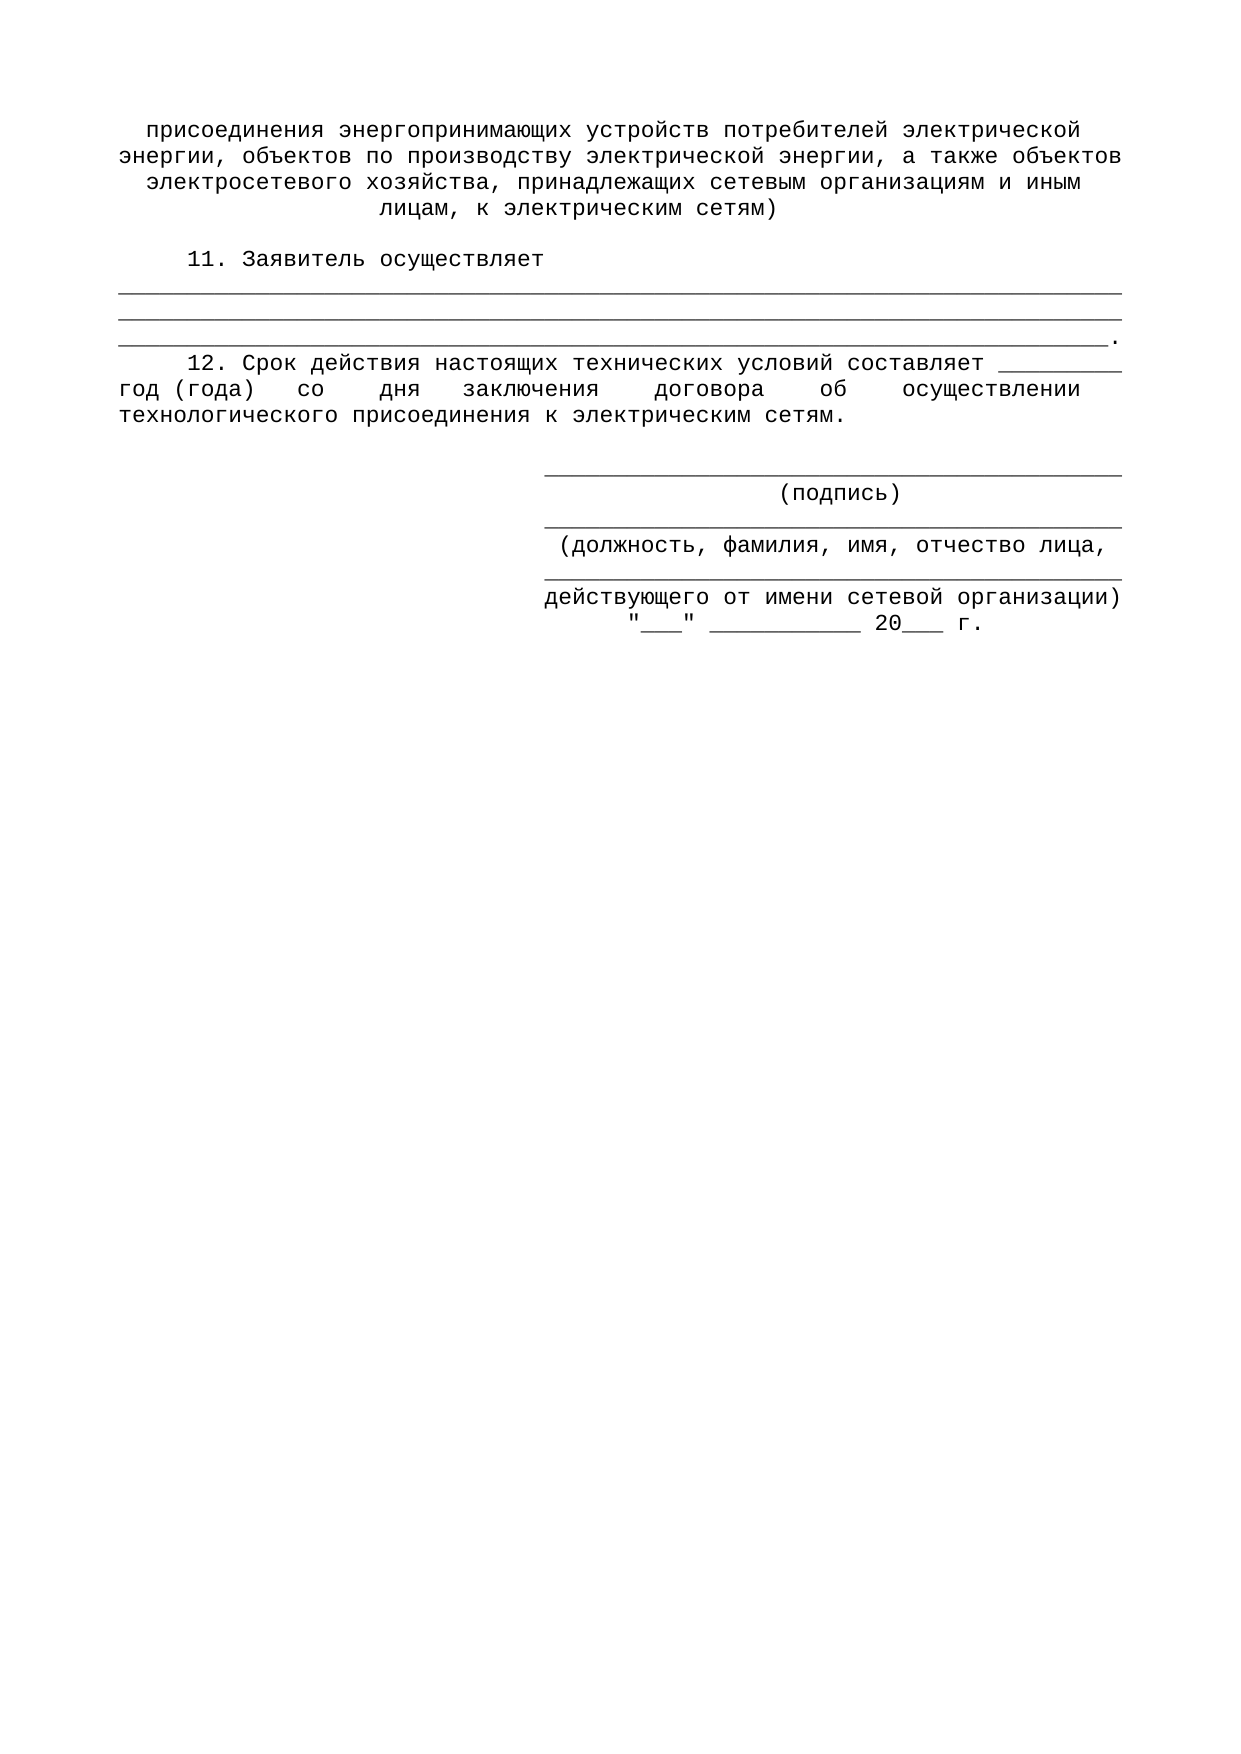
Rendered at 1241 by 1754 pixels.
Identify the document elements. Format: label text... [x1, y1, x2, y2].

text 11. Заявитель осуществляет [118, 248, 1152, 274]
text __________________________________________ [118, 455, 1152, 481]
text _________________________________________________________________________ [118, 300, 1152, 326]
text __________________________________________ [118, 507, 1152, 533]
text присоединения энергопринимающих устройств потребителей электрической [118, 118, 1152, 144]
text "___" ___________ 20___ г. [118, 611, 1152, 637]
text действующего от имени сетевой организации) [118, 585, 1152, 611]
text энергии, объектов по производству электрической энергии, а также объектов [118, 144, 1152, 170]
text год (года) со дня заключения договора об осуществлении [118, 377, 1152, 403]
text _________________________________________________________________________ [118, 274, 1152, 300]
text технологического присоединения к электрическим сетям. [118, 403, 1152, 429]
text (подпись) [118, 481, 1152, 507]
text (должность, фамилия, имя, отчество лица, [118, 533, 1152, 559]
text 12. Срок действия настоящих технических условий составляет _________ [118, 352, 1152, 377]
text лицам, к электрическим сетям) [118, 196, 1152, 222]
text __________________________________________ [118, 559, 1152, 585]
text ________________________________________________________________________. [118, 326, 1152, 352]
text электросетевого хозяйства, принадлежащих сетевым организациям и иным [118, 170, 1152, 196]
